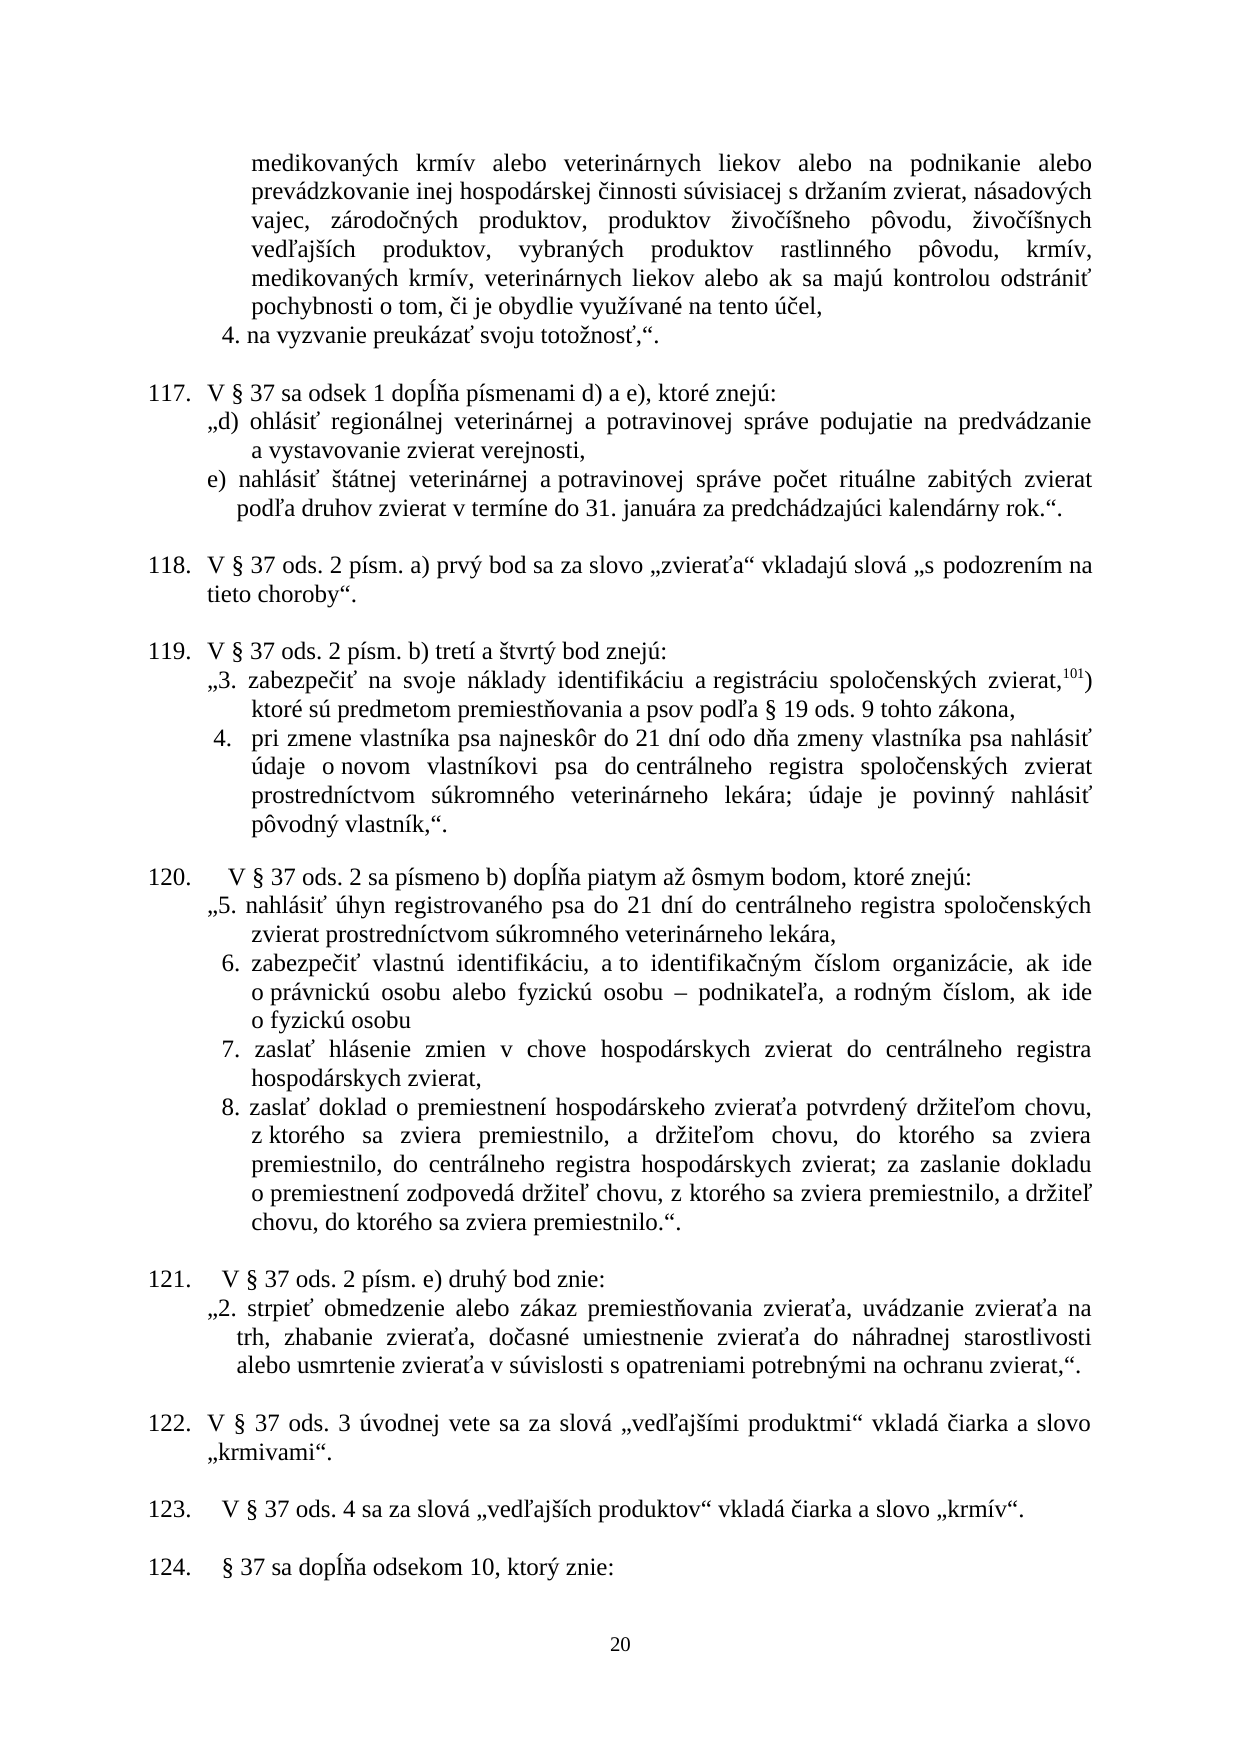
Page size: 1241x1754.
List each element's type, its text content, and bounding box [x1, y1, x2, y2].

list V § 37 sa odsek 1 dopĺňa písmenami d) a e), ktoré znejú: [148, 378, 1092, 406]
text e) nahlásiť štátnej veterinárnej a potravinovej správe počet rituálne zabitých zvierat podľa druhov zvierat v termíne do 31. januára za predchádzajúci kalendárny rok.“. [207, 464, 1092, 521]
list 8. zaslať doklad o premiestnení hospodárskeho zvieraťa potvrdený držiteľom chovu, z ktorého sa zviera premiestnilo, a držiteľom chovu, do ktorého sa zviera premiestnilo, do centrálneho registra hospodárskych zvierat; za zaslanie dokladu o premiestnení zodpovedá držiteľ chovu, z ktorého sa zviera premiestnilo, a držiteľ chovu, do ktorého sa zviera premiestnilo.“. [221, 1092, 1092, 1236]
list V § 37 ods. 2 písm. a) prvý bod sa za slovo „zvieraťa“ vkladajú slová „s podozrením na tieto choroby“. [148, 550, 1092, 608]
text 7. zaslať hlásenie zmien v chove hospodárskych zvierat do centrálneho registra hospodárskych zvierat, [221, 1034, 1092, 1092]
text „5. nahlásiť úhyn registrovaného psa do 21 dní do centrálneho registra spoločenských zvierat prostredníctvom súkromného veterinárneho lekára, [207, 891, 1092, 948]
text „2. strpieť obmedzenie alebo zákaz premiestňovania zvieraťa, uvádzanie zvieraťa na trh, zhabanie zvieraťa, dočasné umiestnenie zvieraťa do náhradnej starostlivosti alebo usmrtenie zvieraťa v súvislosti s opatreniami potrebnými na ochranu zvierat,“. [207, 1293, 1092, 1379]
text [207, 148, 1092, 320]
list V § 37 ods. 4 sa za slová „vedľajších produktov“ vkladá čiarka a slovo „krmív“. [148, 1494, 1092, 1523]
text „d) ohlásiť regionálnej veterinárnej a potravinovej správe podujatie na predvádzanie a vystavovanie zvierat verejnosti, [207, 406, 1092, 464]
list V § 37 ods. 2 písm. b) tretí a štvrtý bod znejú: [148, 636, 1092, 665]
list § 37 sa dopĺňa odsekom 10, ktorý znie: [148, 1552, 1092, 1581]
list V § 37 ods. 3 úvodnej vete sa za slová „vedľajšími produktmi“ vkladá čiarka a slovo „krmivami“. [148, 1408, 1092, 1466]
text „3. zabezpečiť na svoje náklady identifikáciu a registráciu spoločenských zvierat,101) ktoré sú predmetom premiestňovania a psov podľa § 19 ods. 9 tohto zákona, [207, 665, 1092, 723]
list V § 37 ods. 2 sa písmeno b) dopĺňa piatym až ôsmym bodom, ktoré znejú: [148, 862, 1092, 891]
list V § 37 ods. 2 písm. e) druhý bod znie: [148, 1264, 1092, 1293]
text 6. zabezpečiť vlastnú identifikáciu, a to identifikačným číslom organizácie, ak ide o právnickú osobu alebo fyzickú osobu – podnikateľa, a rodným číslom, ak ide o fyzickú osobu [221, 948, 1092, 1034]
text 4. pri zmene vlastníka psa najneskôr do 21 dní odo dňa zmeny vlastníka psa nahlásiť údaje o novom vlastníkovi psa do centrálneho registra spoločenských zvierat prostredníctvom súkromného veterinárneho lekára; údaje je povinný nahlásiť pôvodný vlastník,“. [207, 723, 1092, 838]
text 4. na vyzvanie preukázať svoju totožnosť,“. [222, 320, 1092, 349]
